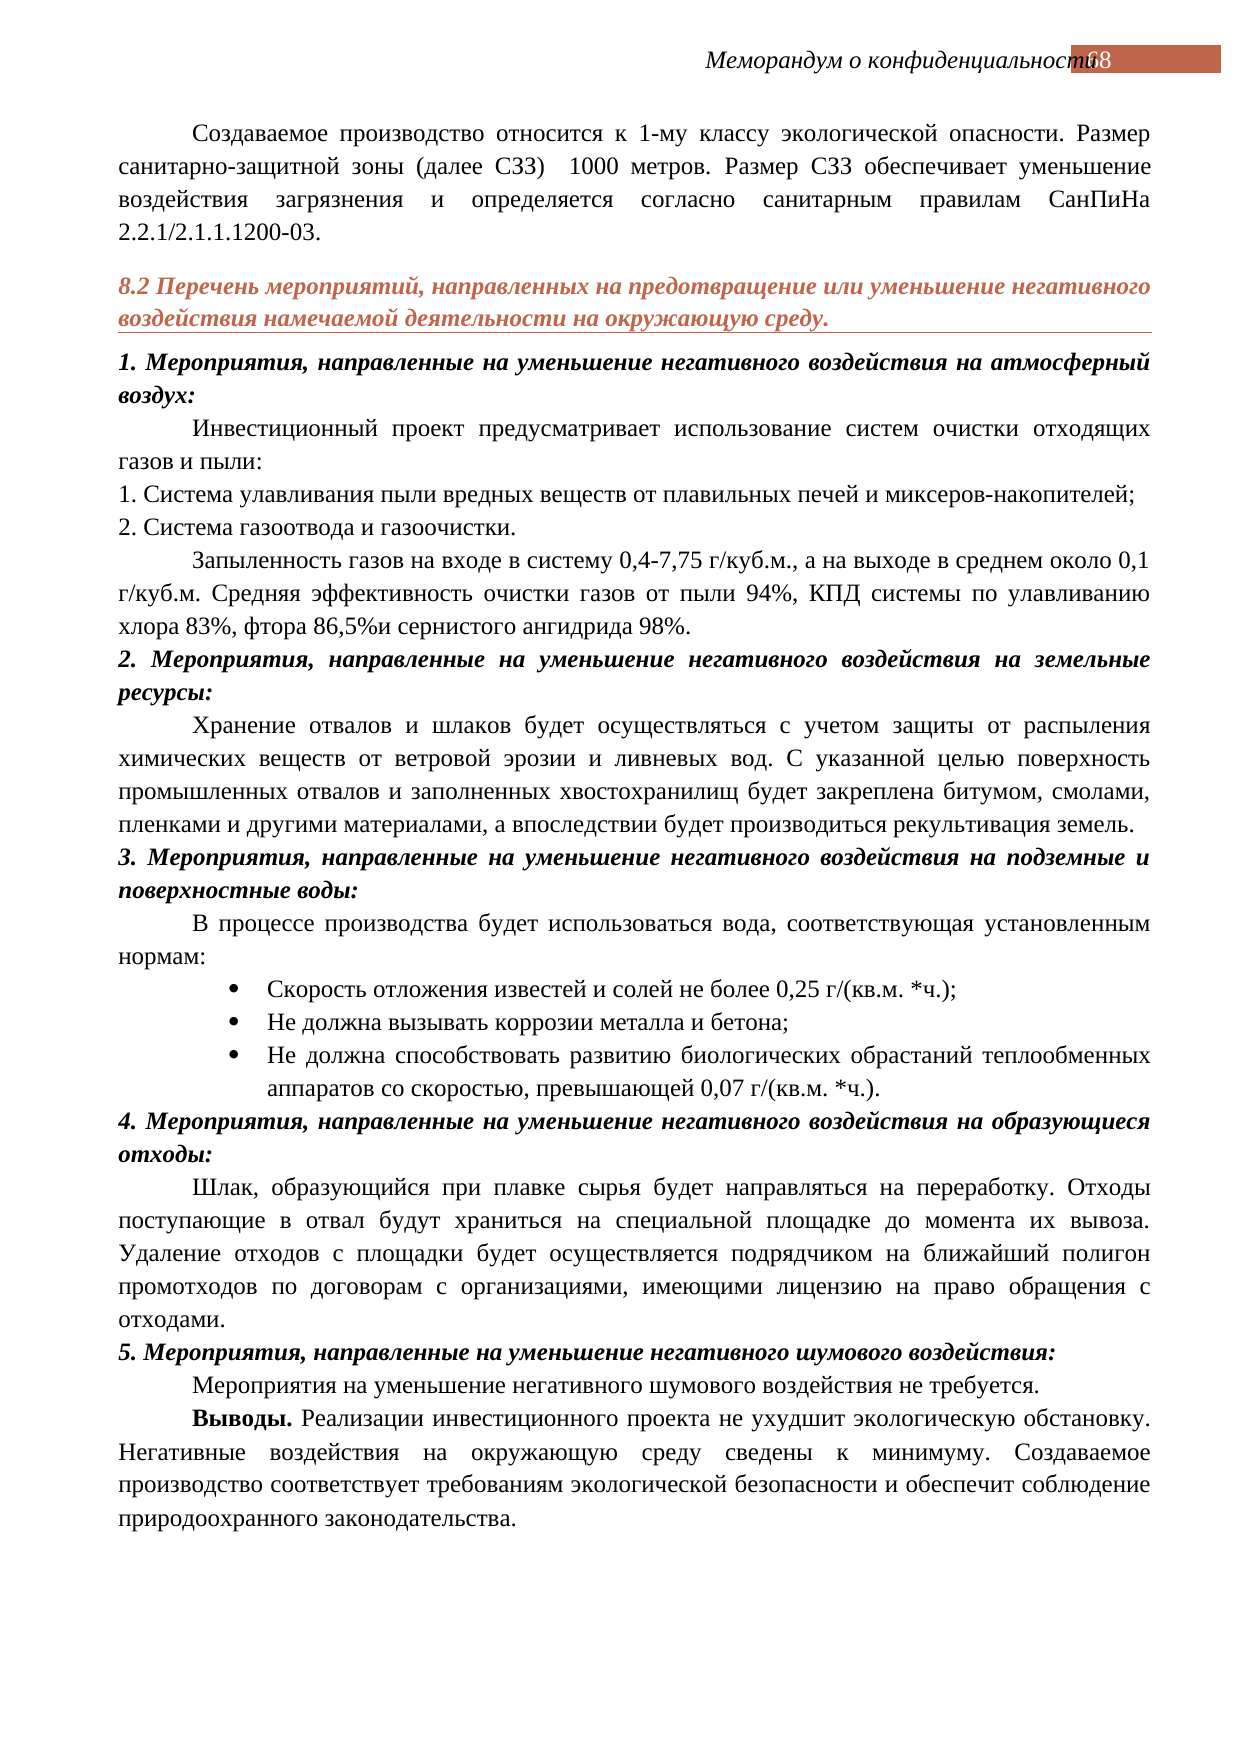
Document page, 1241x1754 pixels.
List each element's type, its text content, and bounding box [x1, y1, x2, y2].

text 1. Система улавливания пыли вредных веществ от плавильных печей и миксеров-накопителей; [118, 479, 1152, 508]
text В процессе производства будет использоваться вода, соответствующая установленным нормам: [118, 908, 1152, 970]
text Шлак, образующийся при плавке сырья будет направляться на переработку. Отходы поступающие в отвал будут храниться на специальной площадке до момента их вывоза. Удаление отходов с площадки будет осуществляется подрядчиком на ближайший полигон промотходов по договорам с организациями, имеющими лицензию на право обращения с отходами. [118, 1172, 1152, 1333]
text Создаваемое производство относится к 1-му классу экологической опасности. Размер санитарно-защитной зоны (далее СЗЗ) 1000 метров. Размер СЗЗ обеспечивает уменьшение воздействия загрязнения и определяется согласно санитарным правилам СанПиНа 2.2.1/2.1.1.1200-03. [118, 118, 1152, 246]
text Выводы. Реализации инвестиционного проекта не ухудшит экологическую обстановку. Негативные воздействия на окружающую среду сведены к минимуму. Создаваемое производство соответствует требованиям экологической безопасности и обеспечит соблюдение природоохранного законодательства. [118, 1403, 1152, 1531]
text 5. Мероприятия, направленные на уменьшение негативного шумового воздействия: [118, 1337, 1152, 1366]
list Скорость отложения известей и солей не более 0,25 г/(кв.м. *ч.); [229, 974, 1152, 1003]
text Мероприятия на уменьшение негативного шумового воздействия не требуется. [118, 1371, 1152, 1399]
text Инвестиционный проект предусматривает использование систем очистки отходящих газов и пыли: [118, 413, 1152, 475]
text 2. Система газоотвода и газоочистки. [118, 512, 1152, 541]
subtitle 8.2 Перечень мероприятий, направленных на предотвращение или уменьшение негативного воздействия намечаемой деятельности на окружающую среду. [118, 271, 1152, 332]
text Хранение отвалов и шлаков будет осуществляться с учетом защиты от распыления химических веществ от ветровой эрозии и ливневых вод. С указанной целью поверхность промышленных отвалов и заполненных хвостохранилищ будет закреплена битумом, смолами, пленками и другими материалами, а впоследствии будет производиться рекультивация земель. [118, 710, 1152, 838]
list Не должна способствовать развитию биологических обрастаний теплообменных аппаратов со скоростью, превышающей 0,07 г/(кв.м. *ч.). [229, 1040, 1152, 1102]
list Не должна вызывать коррозии металла и бетона; [229, 1007, 1152, 1036]
text 2. Мероприятия, направленные на уменьшение негативного воздействия на земельные ресурсы: [118, 644, 1152, 706]
text Запыленность газов на входе в систему 0,4-7,75 г/куб.м., а на выходе в среднем около 0,1 г/куб.м. Средняя эффективность очистки газов от пыли 94%, КПД системы по улавливанию хлора 83%, фтора 86,5%и сернистого ангидрида 98%. [118, 545, 1152, 640]
text 1. Мероприятия, направленные на уменьшение негативного воздействия на атмосферный воздух: [118, 347, 1152, 409]
text 4. Мероприятия, направленные на уменьшение негативного воздействия на образующиеся отходы: [118, 1106, 1152, 1168]
text 3. Мероприятия, направленные на уменьшение негативного воздействия на подземные и поверхностные воды: [118, 842, 1152, 904]
